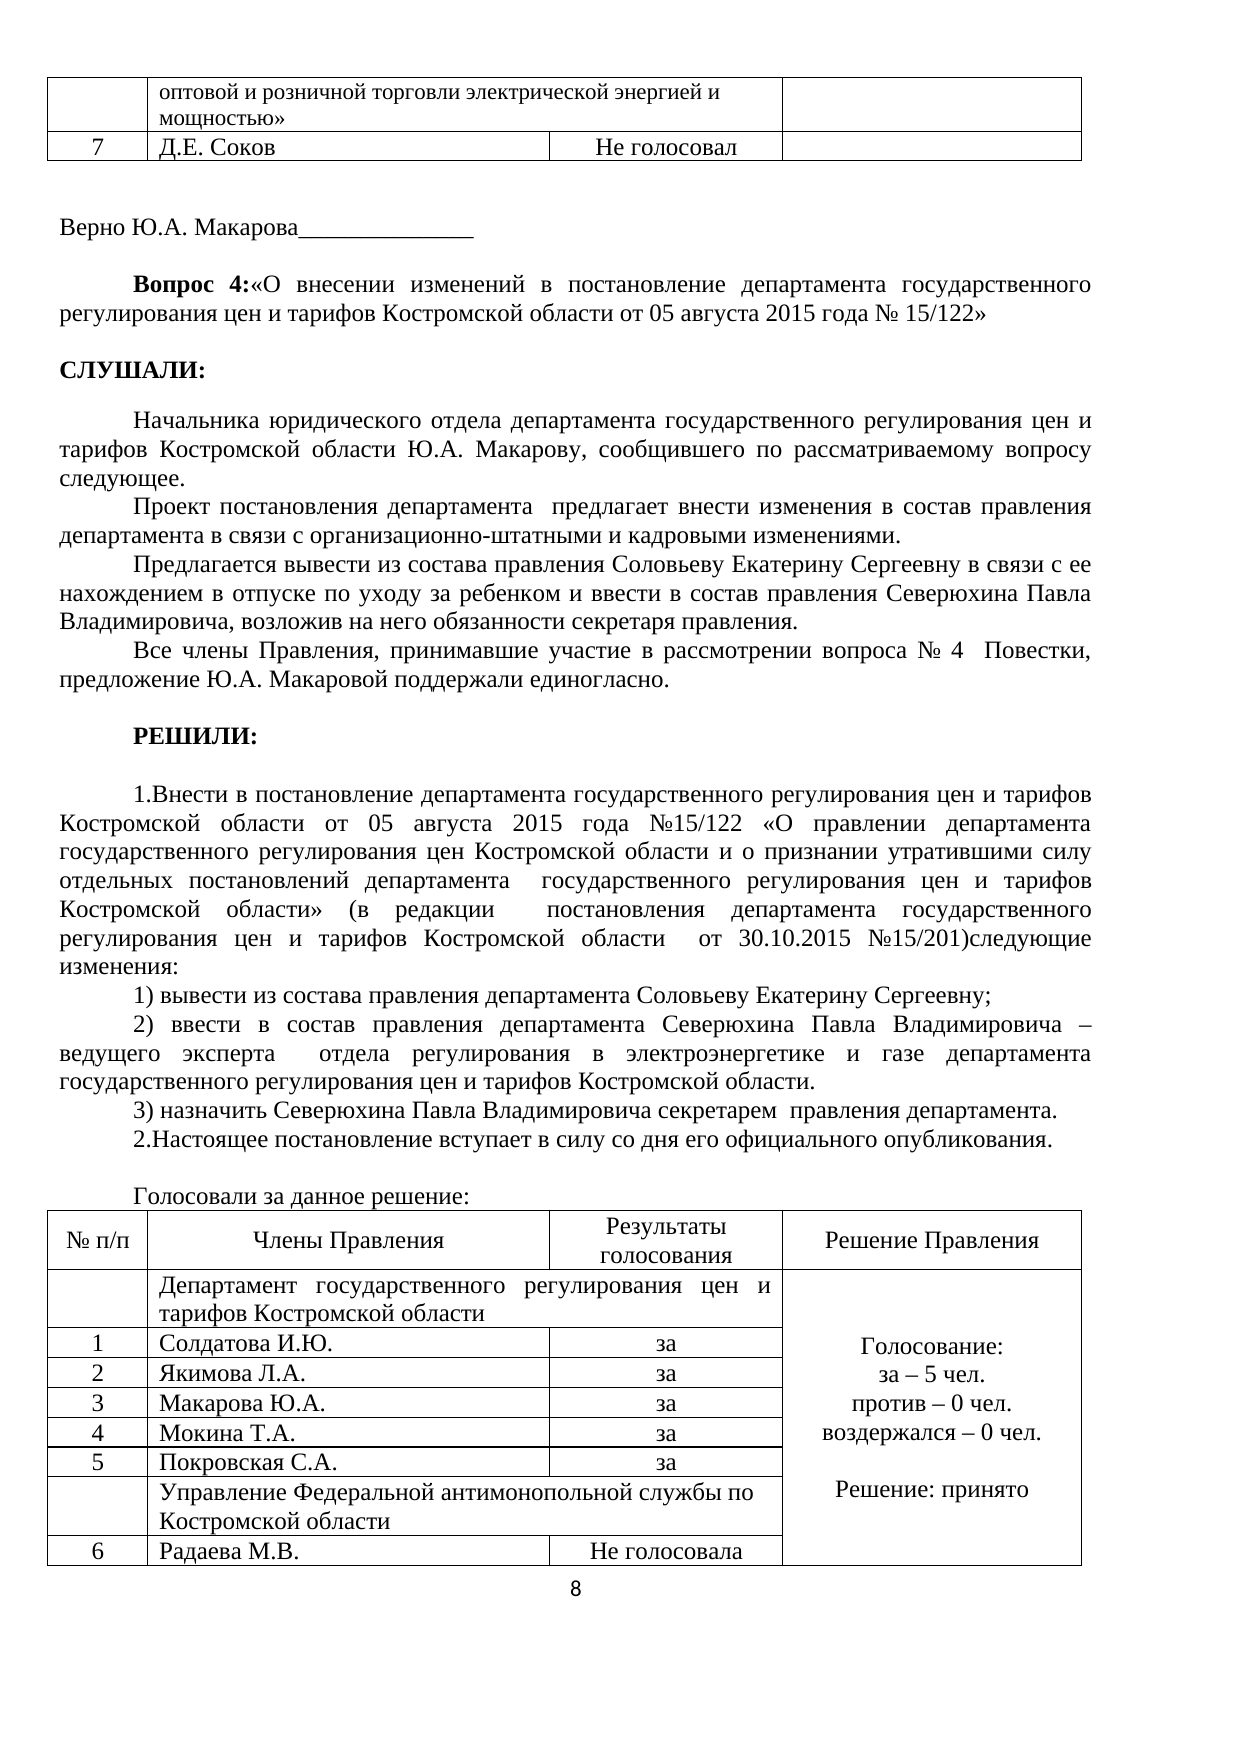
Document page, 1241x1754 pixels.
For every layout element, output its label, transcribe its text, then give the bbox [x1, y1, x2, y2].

table_cell Не голосовала [550, 1536, 782, 1564]
table_cell [48, 1270, 147, 1327]
table_cell за [550, 1448, 782, 1476]
table_header Решение Правления [783, 1211, 1081, 1269]
table_cell Не голосовал [550, 132, 782, 160]
text 1.Внести в постановление департамента государственного регулирования цен и тарифов Костромской области от 05 августа 2015 года №15/122 «О правлении департамента государственного регулирования цен Костромской области и о признании утратившими силу отдельных постановлений департамента государственного регулирования цен и тарифов Костромской области» (в редакции постановления департамента государственного регулирования цен и тарифов Костромской области от 30.10.2015 №15/201)следующие изменения: [59, 779, 1093, 980]
table_header № п/п [48, 1211, 147, 1269]
table_cell за [550, 1358, 782, 1387]
table_cell за [550, 1388, 782, 1417]
text 3) назначить Северюхина Павла Владимировича секретарем правления департамента. [59, 1095, 1093, 1124]
table_cell [48, 1477, 147, 1535]
table_cell [48, 78, 147, 131]
table_header Члены Правления [148, 1211, 549, 1269]
text СЛУШАЛИ: [59, 356, 1092, 384]
table_cell Департамент государственного регулирования цен и тарифов Костромской области [148, 1270, 782, 1327]
text 2.Настоящее постановление вступает в силу со дня его официального опубликования. [59, 1124, 1093, 1153]
text Начальника юридического отдела департамента государственного регулирования цен и тарифов Костромской области Ю.А. Макарову, сообщившего по рассматриваемому вопросу следующее. [59, 405, 1092, 491]
text Все члены Правления, принимавшие участие в рассмотрении вопроса № 4 Повестки, предложение Ю.А. Макаровой поддержали единогласно. [59, 635, 1092, 693]
table_cell Макарова Ю.А. [148, 1388, 549, 1417]
table_cell Покровская С.А. [148, 1448, 549, 1476]
text РЕШИЛИ: [59, 721, 1092, 750]
table_cell 1 [48, 1328, 147, 1357]
table_cell 5 [48, 1448, 147, 1476]
table_cell Радаева М.В. [148, 1536, 549, 1564]
table_cell за [550, 1418, 782, 1446]
table_cell Управление Федеральной антимонопольной службы по Костромской области [148, 1477, 782, 1535]
text Голосовали за данное решение: [133, 1181, 1092, 1210]
table_cell Д.Е. Соков [148, 132, 549, 160]
table_header Результаты голосования [550, 1211, 782, 1269]
table_cell за [550, 1328, 782, 1357]
text 1) вывести из состава правления департамента Соловьеву Екатерину Сергеевну; [59, 980, 1093, 1009]
table_cell 7 [48, 132, 147, 160]
text Проект постановления департамента предлагает внести изменения в состав правления департамента в связи с организационно-штатными и кадровыми изменениями. [59, 491, 1093, 549]
table_cell 3 [48, 1388, 147, 1417]
table_cell [783, 78, 1081, 131]
table_cell Мокина Т.А. [148, 1418, 549, 1446]
table_cell Голосование: за – 5 чел. против – 0 чел. воздержался – 0 чел. Решение: принято [783, 1270, 1081, 1564]
text Верно Ю.А. Макарова______________ [59, 212, 1092, 241]
table_cell [783, 132, 1081, 160]
table_cell НП «Совет рынка по организации эффективной системы оптовой и розничной торговли электрической энергией и мощностью» [148, 78, 782, 131]
text 2) ввести в состав правления департамента Северюхина Павла Владимировича – ведущего эксперта отдела регулирования в электроэнергетике и газе департамента государственного регулирования цен и тарифов Костромской области. [59, 1009, 1093, 1095]
table_cell Якимова Л.А. [148, 1358, 549, 1387]
table_cell 6 [48, 1536, 147, 1564]
text Предлагается вывести из состава правления Соловьеву Екатерину Сергеевну в связи с ее нахождением в отпуске по уходу за ребенком и ввести в состав правления Северюхина Павла Владимировича, возложив на него обязанности секретаря правления. [59, 549, 1093, 635]
table_cell 4 [48, 1418, 147, 1446]
text Вопрос 4:«О внесении изменений в постановление департамента государственного регулирования цен и тарифов Костромской области от 05 августа 2015 года № 15/122» [59, 269, 1092, 327]
table_cell 2 [48, 1358, 147, 1387]
table_cell Солдатова И.Ю. [148, 1328, 549, 1357]
